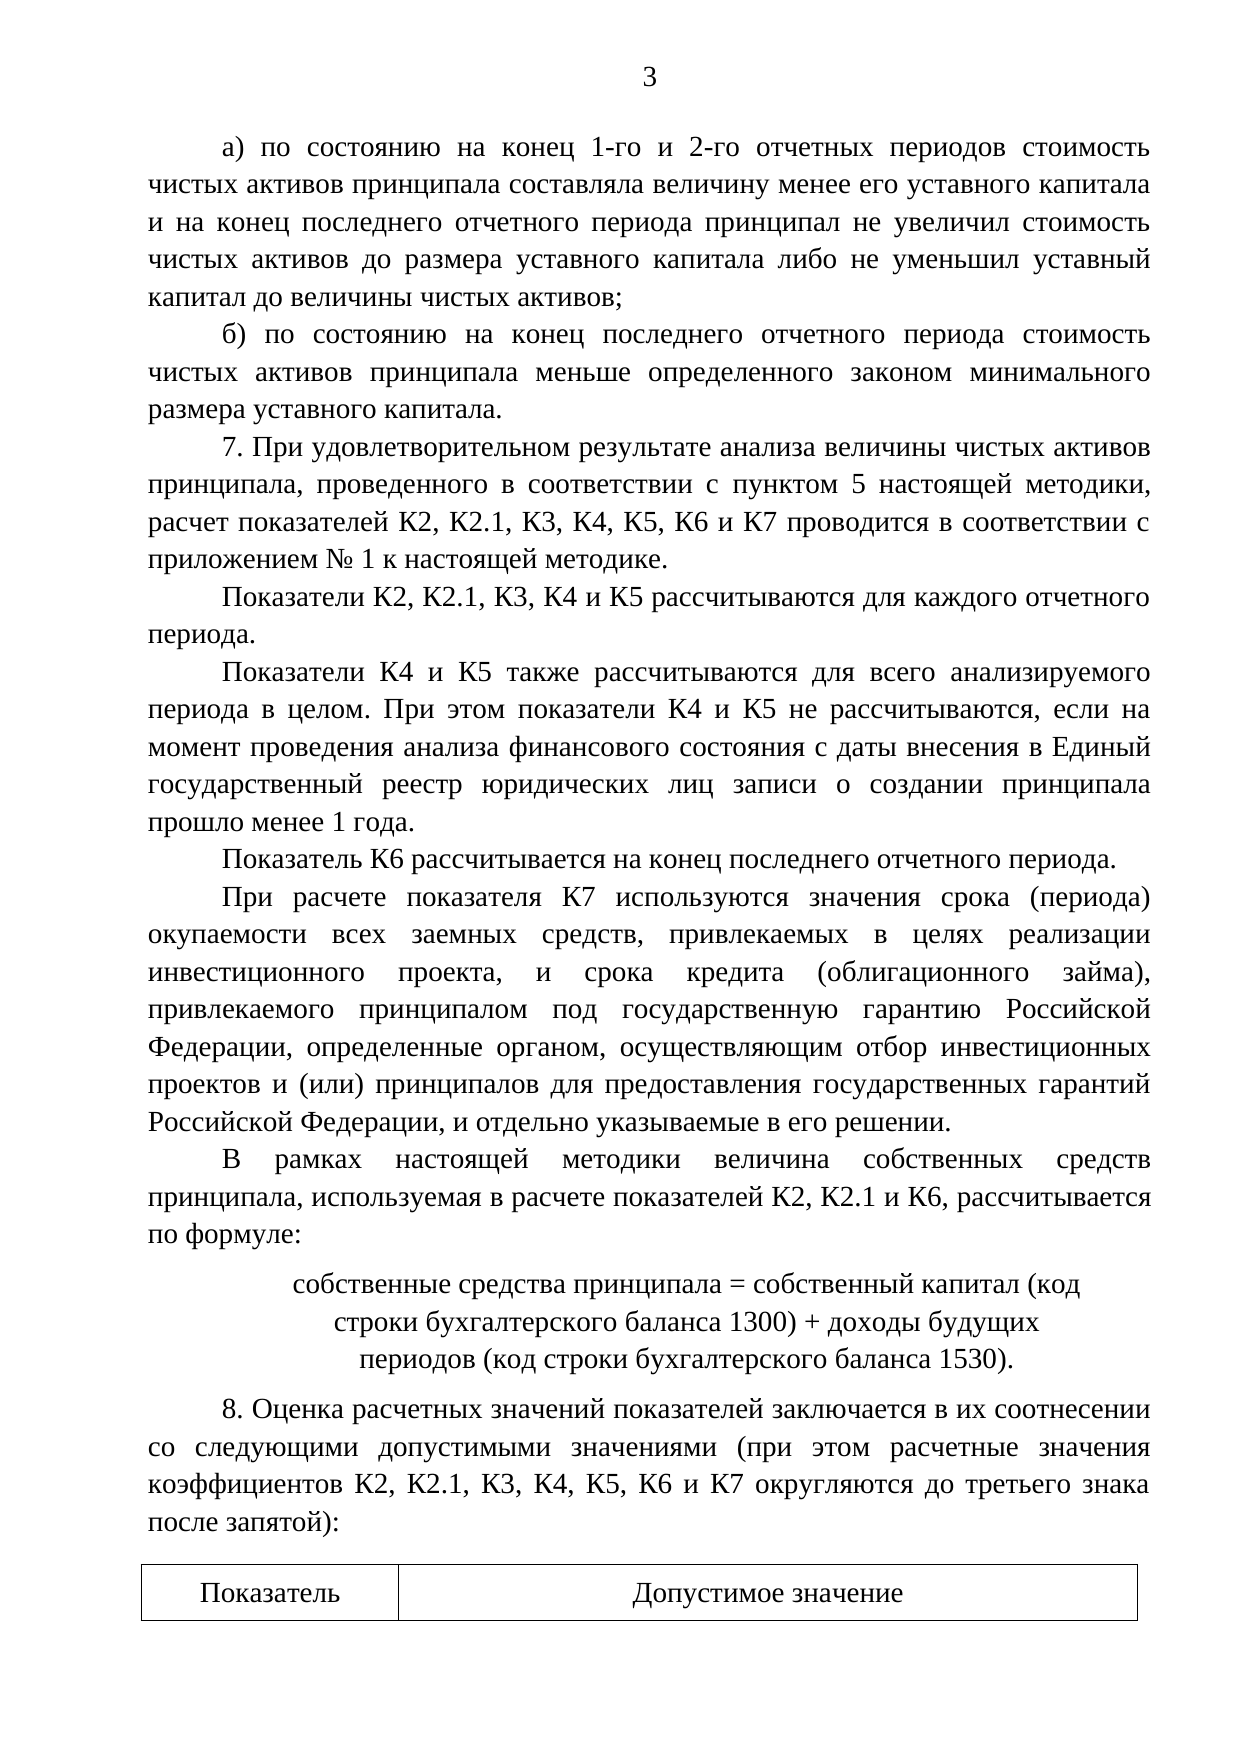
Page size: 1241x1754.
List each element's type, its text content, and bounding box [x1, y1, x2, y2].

text 7. При удовлетворительном результате анализа величины чистых активов принципала, проведенного в соответствии с пунктом 5 настоящей методики, расчет показателей К2, К2.1, К3, К4, К5, К6 и К7 проводится в соответствии с приложением № 1 к настоящей методике. [148, 426, 1152, 576]
text Показатель К6 рассчитывается на конец последнего отчетного периода. [148, 839, 1152, 876]
table_header Допустимое значение [399, 1565, 1137, 1619]
text При расчете показателя К7 используются значения срока (периода) окупаемости всех заемных средств, привлекаемых в целях реализации инвестиционного проекта, и срока кредита (облигационного займа), привлекаемого принципалом под государственную гарантию Российской Федерации, определенные органом, осуществляющим отбор инвестиционных проектов и (или) принципалов для предоставления государственных гарантий Российской Федерации, и отдельно указываемые в его решении. [148, 876, 1152, 1139]
text собственные средства принципала = собственный капитал (код [148, 1264, 1152, 1301]
text Показатели К2, К2.1, К3, К4 и К5 рассчитываются для каждого отчетного периода. [148, 576, 1152, 651]
text В рамках настоящей методики величина собственных средств принципала, используемая в расчете показателей К2, К2.1 и К6, рассчитывается по формуле: [148, 1139, 1152, 1251]
text периодов (код строки бухгалтерского баланса 1530). [148, 1339, 1152, 1376]
table_header Показатель [142, 1565, 398, 1619]
text строки бухгалтерского баланса 1300) + доходы будущих [148, 1301, 1152, 1339]
text Показатели К4 и К5 также рассчитываются для всего анализируемого периода в целом. При этом показатели К4 и К5 не рассчитываются, если на момент проведения анализа финансового состояния с даты внесения в Единый государственный реестр юридических лиц записи о создании принципала прошло менее 1 года. [148, 651, 1152, 839]
text б) по состоянию на конец последнего отчетного периода стоимость чистых активов принципала меньше определенного законом минимального размера уставного капитала. [148, 314, 1152, 426]
text а) по состоянию на конец 1-го и 2-го отчетных периодов стоимость чистых активов принципала составляла величину менее его уставного капитала и на конец последнего отчетного периода принципал не увеличил стоимость чистых активов до размера уставного капитала либо не уменьшил уставный капитал до величины чистых активов; [148, 126, 1152, 314]
text 8. Оценка расчетных значений показателей заключается в их соотнесении со следующими допустимыми значениями (при этом расчетные значения коэффициентов К2, К2.1, К3, К4, К5, К6 и К7 округляются до третьего знака после запятой): [148, 1389, 1152, 1539]
